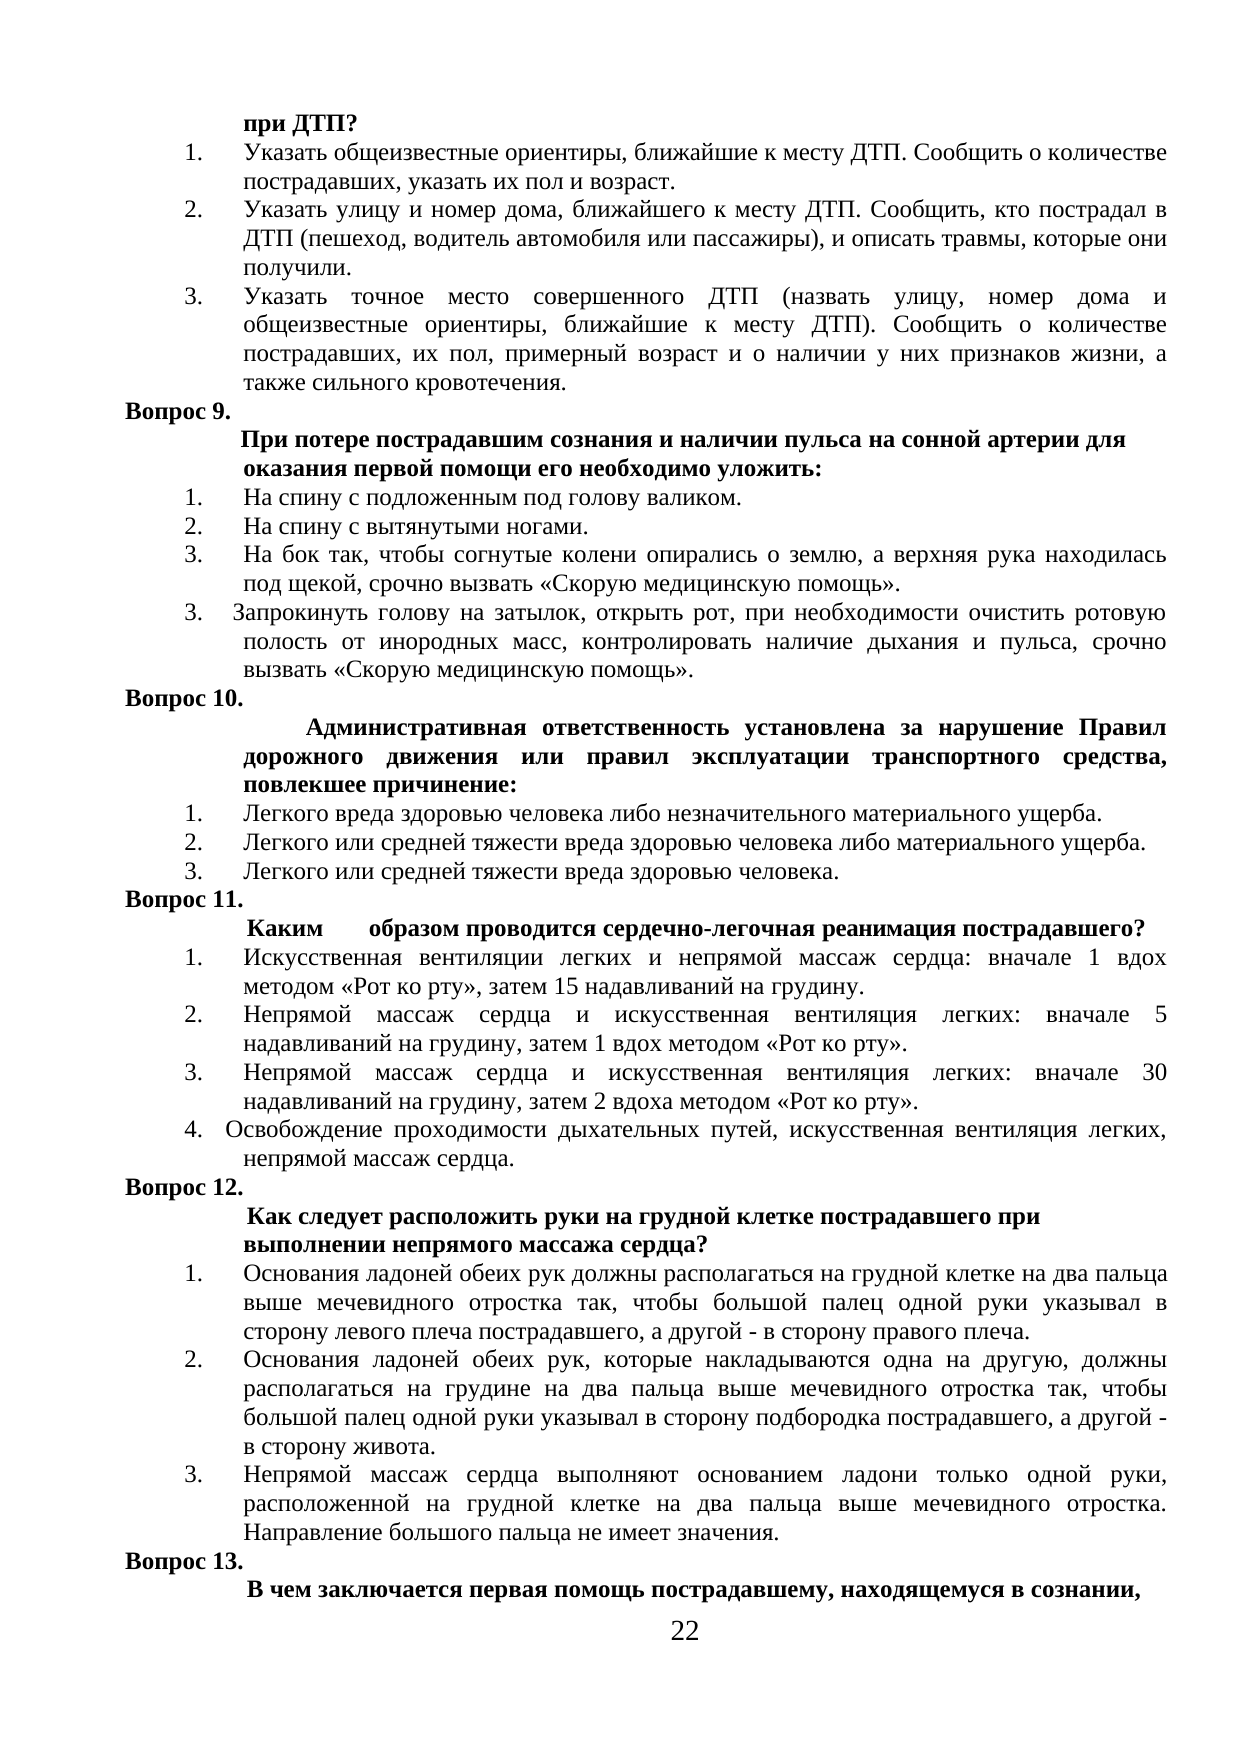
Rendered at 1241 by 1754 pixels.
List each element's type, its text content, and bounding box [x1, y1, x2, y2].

list На спину с вытянутыми ногами. [184, 511, 1180, 539]
list Непрямой массаж сердца выполняют основанием ладони только одной руки, расположенной на грудной клетке на два пальца выше мечевидного отростка. Направление большого пальца не имеет значения. [184, 1459, 1168, 1546]
text При потере пострадавшим сознания и наличии пульса на сонной артерии для оказания первой помощи его необходимо уложить: [184, 424, 1180, 482]
text Вопрос 13. [125, 1546, 1180, 1574]
list Непрямой массаж сердца и искусственная вентиляция легких: вначале 30 надавливаний на грудину, затем 2 вдоха методом «Рот ко рту». [184, 1057, 1168, 1114]
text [184, 108, 1180, 137]
list На бок так, чтобы согнутые колени опирались о землю, а верхняя рука находилась под щекой, срочно вызвать «Скорую медицинскую помощь». [184, 539, 1168, 597]
list Основания ладоней обеих рук, которые накладываются одна на другую, должны располагаться на грудине на два пальца выше мечевидного отростка так, чтобы большой палец одной руки указывал в сторону подбородка пострадавшего, а другой - в сторону живота. [184, 1344, 1168, 1459]
list Легкого или средней тяжести вреда здоровью человека либо материального ущерба. [184, 827, 1168, 856]
text 4. Освобождение проходимости дыхательных путей, искусственная вентиляция легких, непрямой массаж сердца. [184, 1114, 1168, 1172]
list Основания ладоней обеих рук должны располагаться на грудной клетке на два пальца выше мечевидного отростка так, чтобы большой палец одной руки указывал в сторону левого плеча пострадавшего, а другой - в сторону правого плеча. [184, 1258, 1169, 1344]
text 3. Запрокинуть голову на затылок, открыть рот, при необходимости очистить ротовую полость от инородных масс, контролировать наличие дыхания и пульса, срочно вызвать «Скорую медицинскую помощь». [184, 597, 1168, 683]
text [184, 1574, 1180, 1603]
text Административная ответственность установлена за нарушение Правил дорожного движения или правил эксплуатации транспортного средства, повлекшее причинение: [184, 712, 1168, 798]
text Вопрос 9. [125, 396, 1180, 424]
text Вопрос 11. [125, 884, 1180, 913]
list Непрямой массаж сердца и искусственная вентиляция легких: вначале 5 надавливаний на грудину, затем 1 вдох методом «Рот ко рту». [184, 999, 1168, 1057]
list Искусственная вентиляции легких и непрямой массаж сердца: вначале 1 вдох методом «Рот ко рту», затем 15 надавливаний на грудину. [184, 942, 1168, 999]
list Указать общеизвестные ориентиры, ближайшие к месту ДТП. Сообщить о количестве пострадавших, указать их пол и возраст. [184, 137, 1168, 194]
text Каким образом проводится сердечно-легочная реанимация пострадавшего? [184, 913, 1169, 942]
text Как следует расположить руки на грудной клетке пострадавшего при выполнении непрямого массажа сердца? [184, 1201, 1180, 1258]
list Легкого или средней тяжести вреда здоровью человека. [184, 856, 1180, 884]
list Легкого вреда здоровью человека либо незначительного материального ущерба. [184, 798, 1169, 827]
text Вопрос 10. [125, 683, 1180, 712]
list На спину с подложенным под голову валиком. [184, 482, 1180, 511]
list Указать улицу и номер дома, ближайшего к месту ДТП. Сообщить, кто пострадал в ДТП (пешеход, водитель автомобиля или пассажиры), и описать травмы, которые они получили. [184, 194, 1168, 281]
list Указать точное место совершенного ДТП (назвать улицу, номер дома и общеизвестные ориентиры, ближайшие к месту ДТП). Сообщить о количестве пострадавших, их пол, примерный возраст и о наличии у них признаков жизни, а также сильного кровотечения. [184, 281, 1168, 396]
text Вопрос 12. [125, 1172, 1180, 1201]
